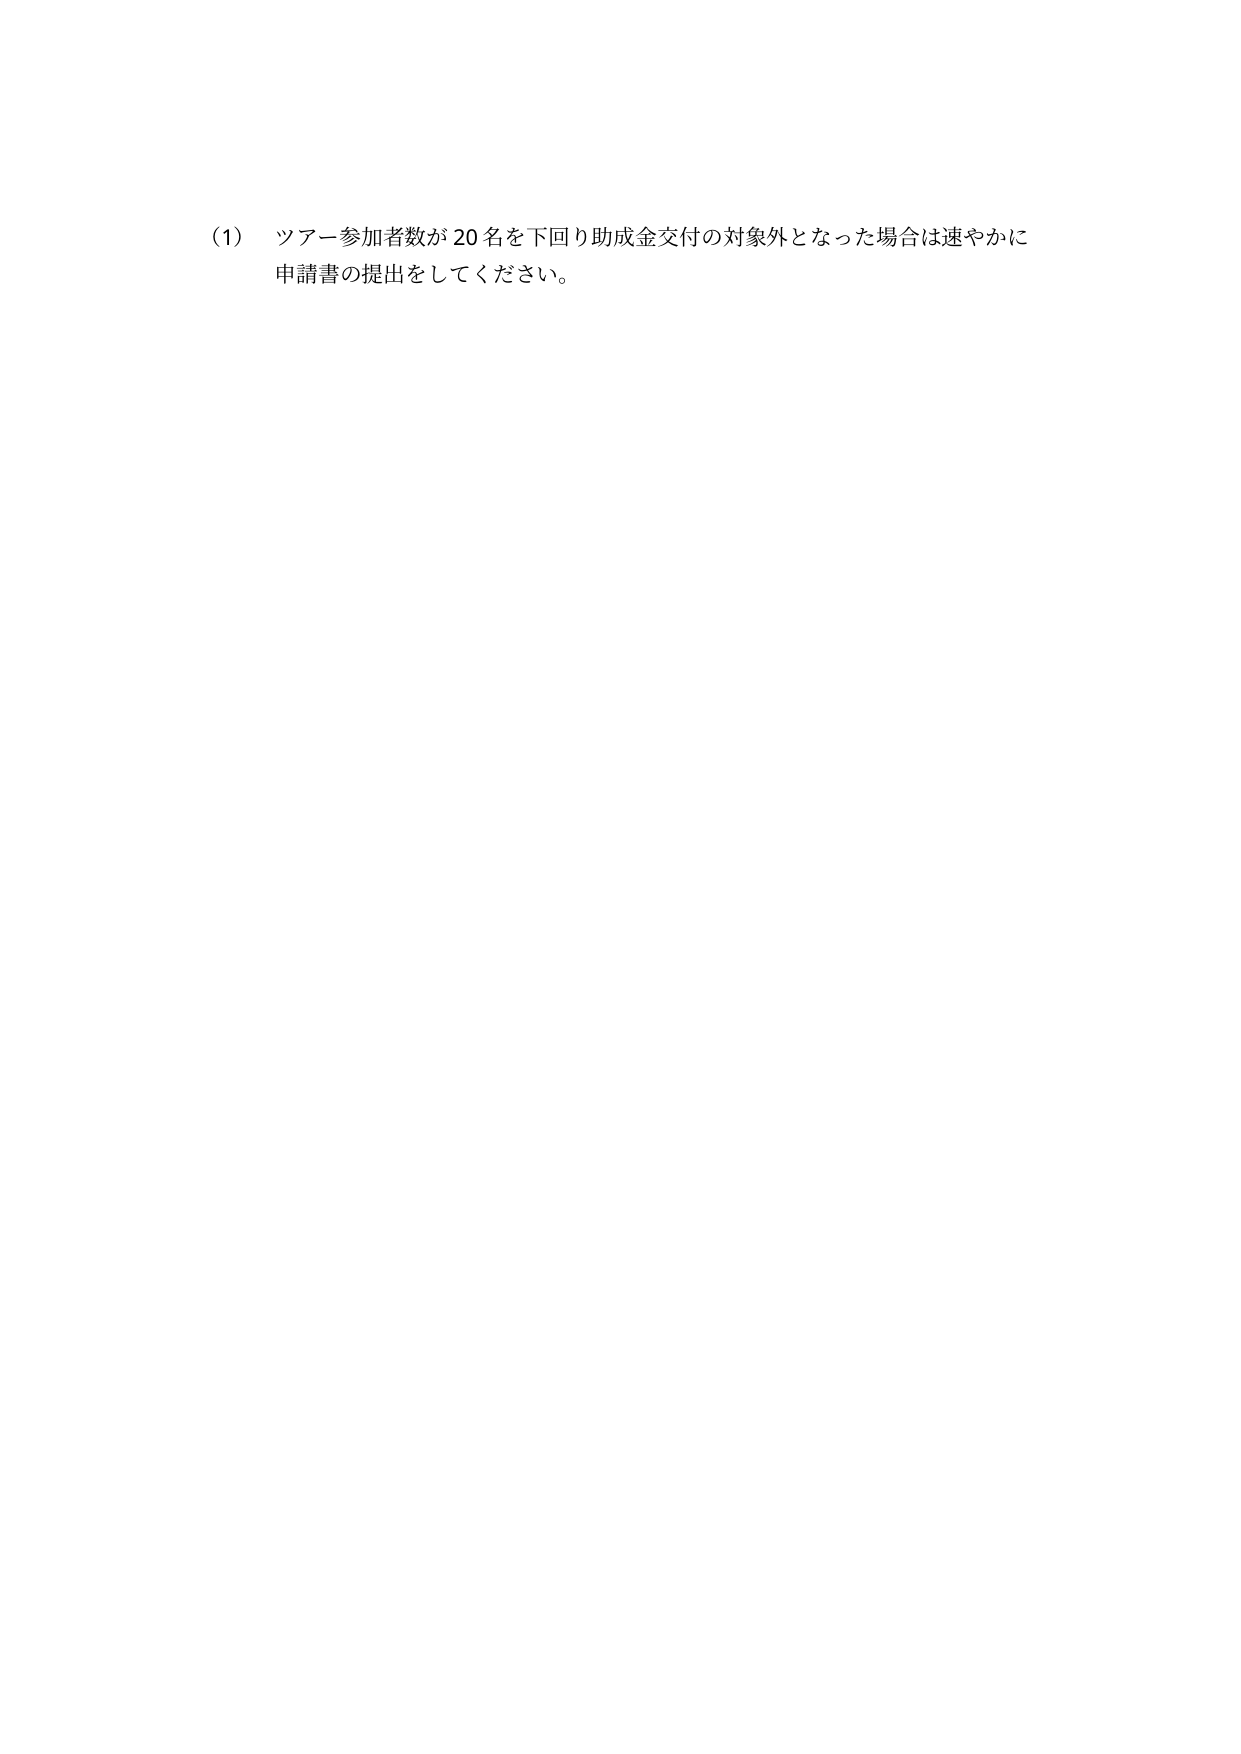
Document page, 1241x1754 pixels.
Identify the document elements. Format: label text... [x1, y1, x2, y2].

list 申請書の提出をしてください。 [274, 254, 1063, 292]
list ツアー参加者数が20名を下回り助成金交付の対象外となった場合は速やかに [199, 217, 1063, 254]
